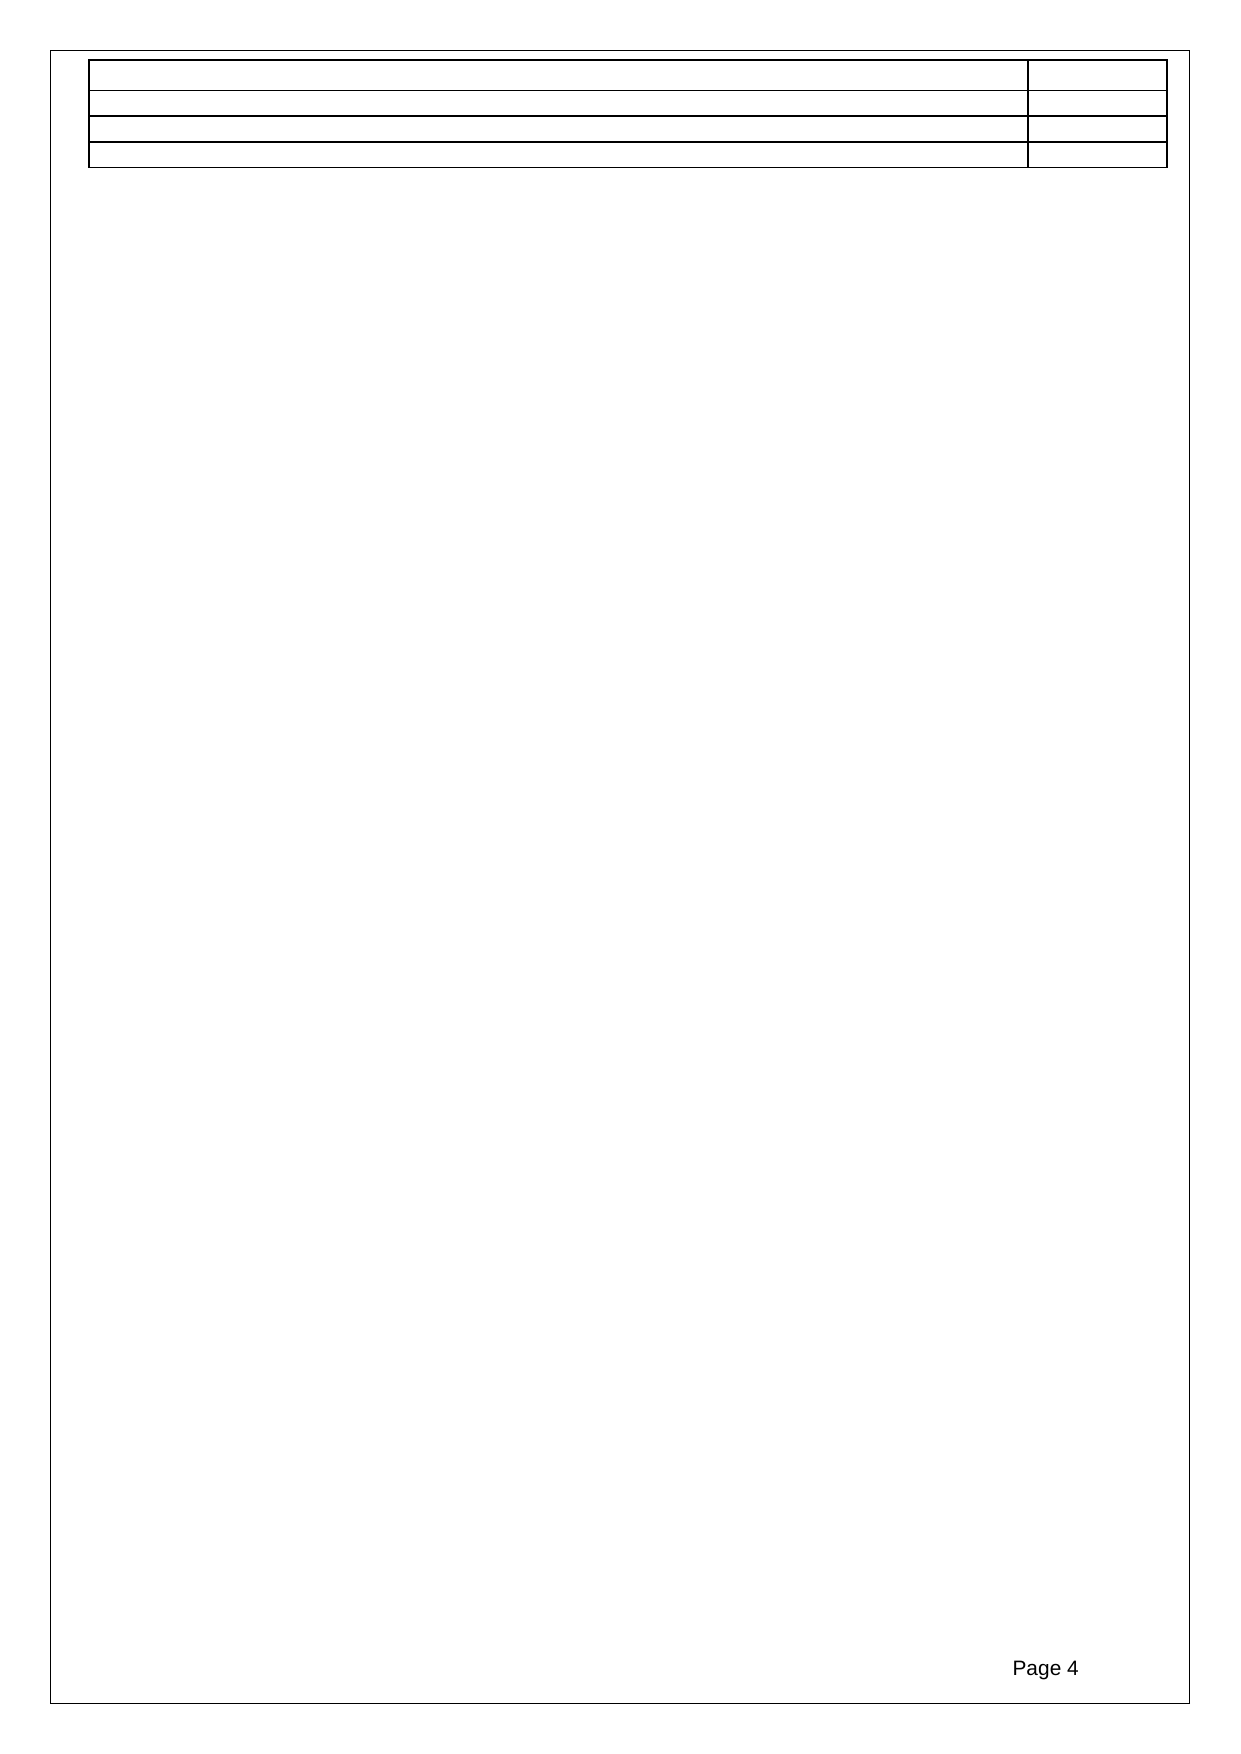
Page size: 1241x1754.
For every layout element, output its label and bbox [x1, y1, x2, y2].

table_cell [90, 117, 1027, 141]
table_cell [1029, 117, 1166, 141]
table_cell [90, 143, 1027, 167]
table_cell [1029, 91, 1166, 115]
table_cell [1029, 143, 1166, 167]
table_cell [90, 91, 1027, 115]
